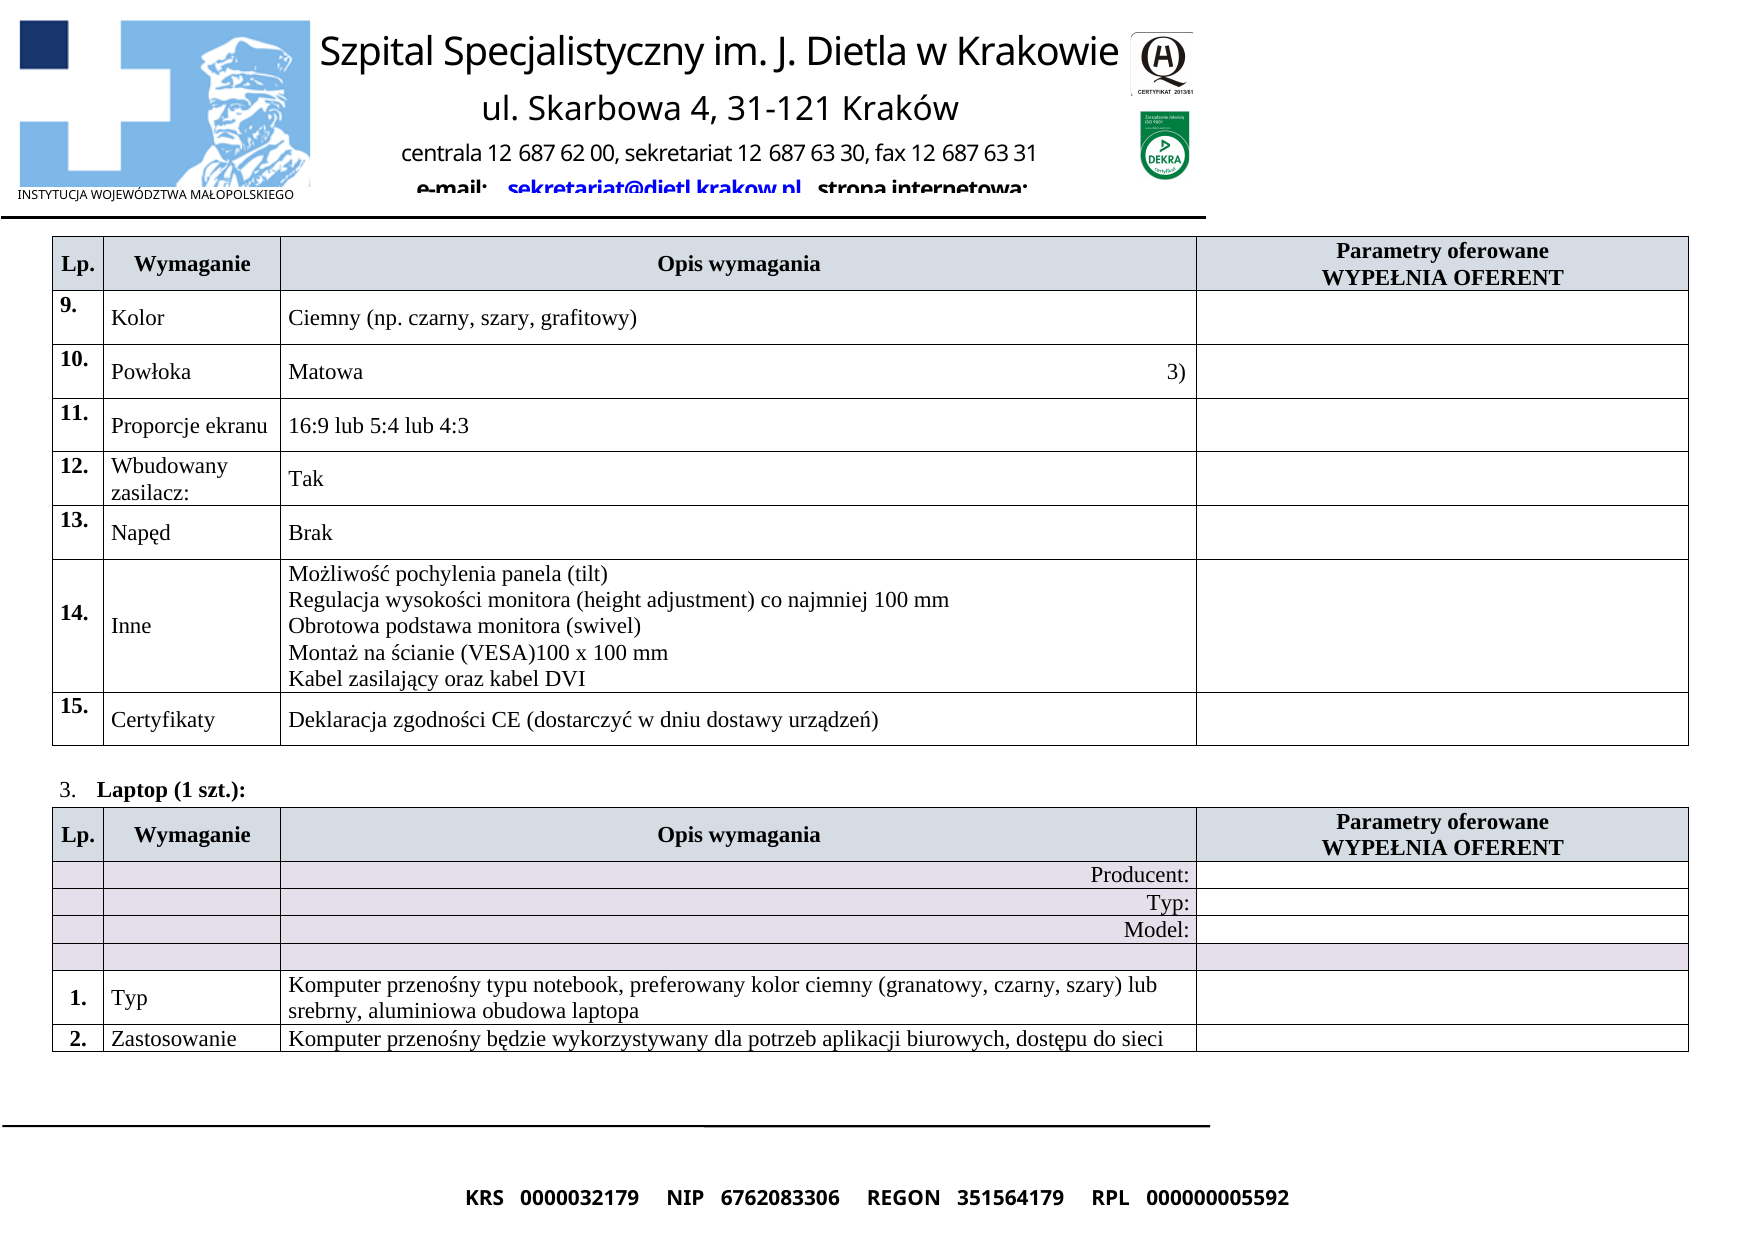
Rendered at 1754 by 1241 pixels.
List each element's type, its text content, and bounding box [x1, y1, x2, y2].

table_cell [104, 916, 280, 943]
table_cell [1197, 452, 1688, 505]
table_cell Deklaracja zgodności CE (dostarczyć w dniu dostawy urządzeń) [281, 693, 1196, 745]
table_cell Zastosowanie [104, 1025, 280, 1051]
table_cell [1197, 889, 1688, 915]
table_cell [53, 889, 103, 915]
picture [1130, 32, 1194, 96]
table_cell [104, 889, 280, 915]
table_cell [53, 291, 103, 344]
table_cell Możliwość pochylenia panela (tilt) Regulacja wysokości monitora (height adjustment) co najmniej 100 mm Obrotowa podstawa monitora (swivel) Montaż na ścianie (VESA)100 x 100 mm Kabel zasilający oraz kabel DVI [281, 560, 1196, 692]
table_cell [53, 506, 103, 559]
table_cell [1197, 345, 1688, 397]
table_header Opis wymagania [281, 237, 1196, 290]
table_cell [1197, 916, 1688, 943]
picture [19, 20, 311, 187]
table_cell Tak [281, 452, 1196, 505]
table_header Parametry oferowane WYPEŁNIA OFERENT [1197, 808, 1688, 861]
table_cell Model: [281, 916, 1196, 943]
table_cell [53, 345, 103, 397]
table_cell Typ [104, 971, 280, 1024]
table_cell [1197, 506, 1688, 559]
table_cell Matowa [281, 345, 1196, 397]
table_cell [1197, 291, 1688, 344]
table_cell Wbudowany zasilacz: [104, 452, 280, 505]
table_cell [1197, 560, 1688, 692]
table_header Opis wymagania [281, 808, 1196, 861]
table_cell Ciemny (np. czarny, szary, grafitowy) [281, 291, 1196, 344]
table_cell [53, 693, 103, 745]
table_cell [53, 944, 103, 970]
table_cell [1197, 971, 1688, 1024]
table_cell 2. [53, 1025, 103, 1051]
table_cell Napęd [104, 506, 280, 559]
table_header Wymaganie [104, 808, 280, 861]
table_cell [53, 862, 103, 888]
table_cell [104, 944, 280, 970]
table_cell 1. [53, 971, 103, 1024]
table_cell [53, 916, 103, 943]
table_cell [53, 560, 103, 692]
table_cell Producent: [281, 862, 1196, 888]
table_cell [53, 399, 103, 451]
table_cell [53, 452, 103, 505]
picture [1140, 111, 1190, 180]
table_header Lp. [53, 808, 103, 861]
table_cell Certyfikaty [104, 693, 280, 745]
table_cell [1197, 944, 1688, 970]
table_header Lp. [53, 237, 103, 290]
table_cell Komputer przenośny typu notebook, preferowany kolor ciemny (granatowy, czarny, szary) lub srebrny, aluminiowa obudowa laptopa [281, 971, 1196, 1024]
table_cell Kolor [104, 291, 280, 344]
table_cell [1197, 693, 1688, 745]
table_cell [1197, 1025, 1688, 1051]
table_cell Brak [281, 506, 1196, 559]
table_cell Typ: [281, 889, 1196, 915]
table_header Parametry oferowane WYPEŁNIA OFERENT [1197, 237, 1688, 290]
table_cell [104, 862, 280, 888]
table_cell Inne [104, 560, 280, 692]
table_cell Proporcje ekranu [104, 399, 280, 451]
table_header Wymaganie [104, 237, 280, 290]
list Laptop (1 szt.): [59, 777, 1695, 803]
table_cell [281, 944, 1196, 970]
table_cell [1197, 399, 1688, 451]
table_cell 16:9 lub 5:4 lub 4:3 [281, 399, 1196, 451]
table_cell [1197, 862, 1688, 888]
table_cell Powłoka [104, 345, 280, 397]
